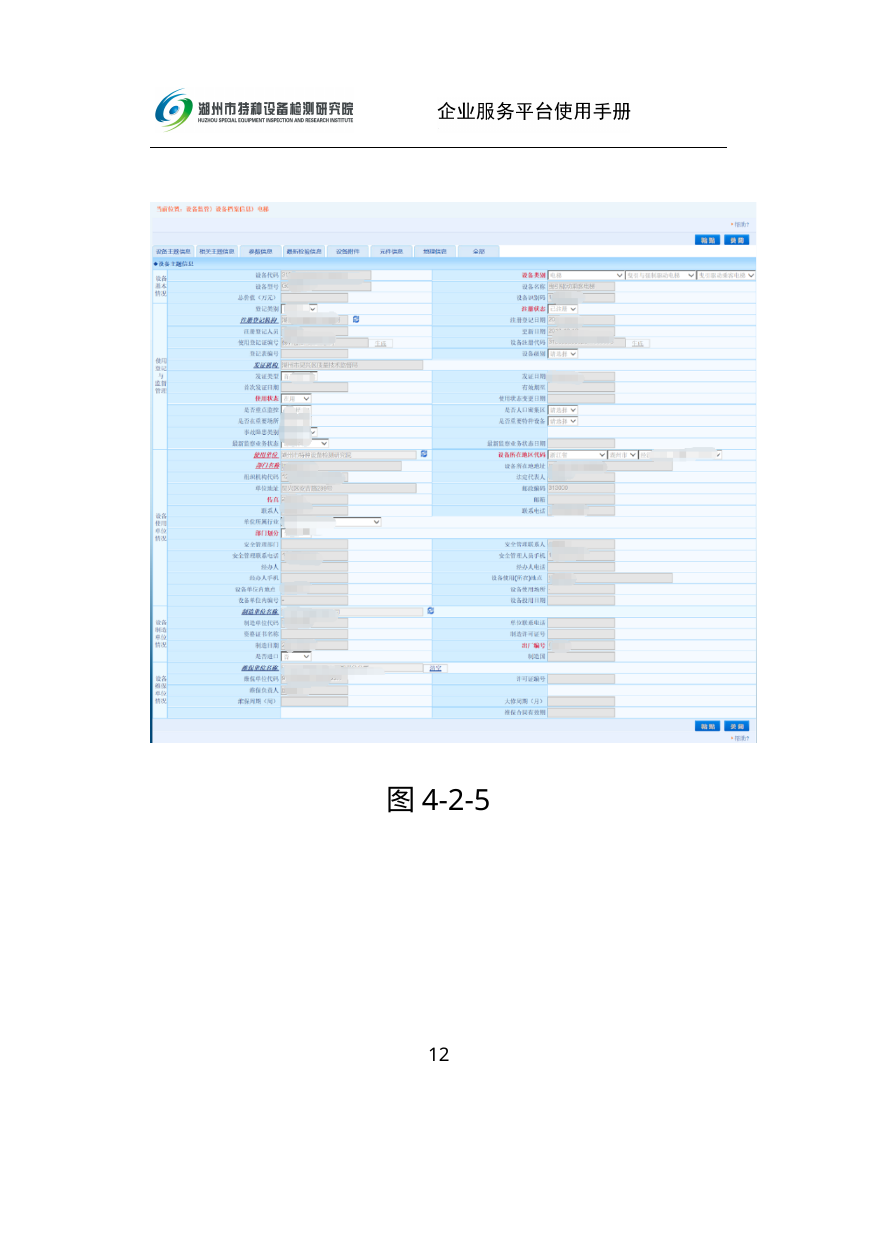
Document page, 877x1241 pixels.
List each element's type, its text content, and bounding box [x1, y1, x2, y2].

picture [150, 202, 757, 743]
picture [436, 97, 631, 133]
text 图4-2-5 [150, 758, 727, 838]
picture [155, 87, 354, 133]
